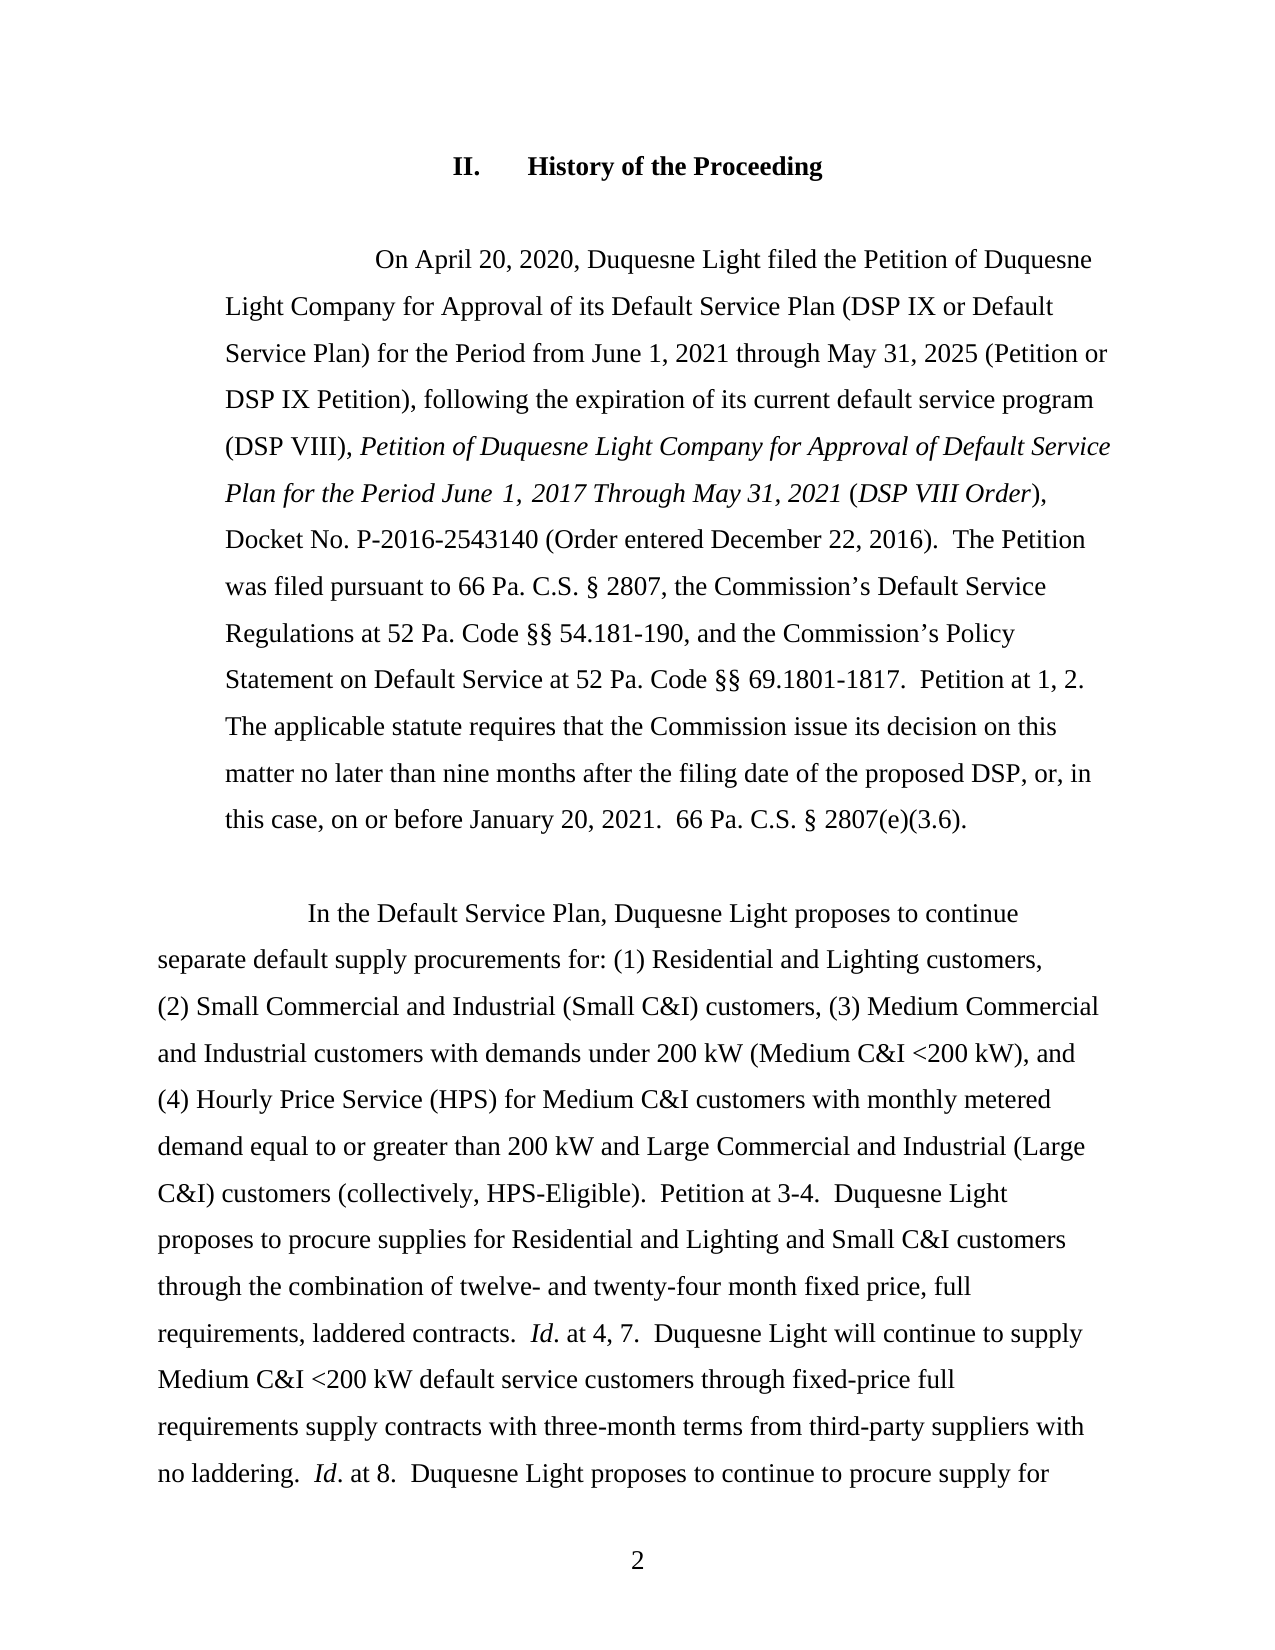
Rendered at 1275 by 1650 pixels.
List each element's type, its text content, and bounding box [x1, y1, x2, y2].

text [157, 897, 1102, 1488]
text On April 20, 2020, Duquesne Light filed the Petition of Duquesne Light Company for Approval of its Default Service Plan (DSP IX or Default Service Plan) for the Period from June 1, 2021 through May 31, 2025 (Petition or DSP IX Petition), following the expiration of its current default service program (DSP VIII), Petition of Duquesne Light Company for Approval of Default Service Plan for the Period June 1, 2017 Through May 31, 2021 (DSP VIII Order), Docket No. P-2016-2543140 (Order entered December 22, 2016). The Petition was filed pursuant to 66 Pa. C.S. § 2807, the Commission’s Default Service Regulations at 52 Pa. Code §§ 54.181-190, and the Commission’s Policy Statement on Default Service at 52 Pa. Code §§ 69.1801-1817. Petition at 1, 2. The applicable statute requires that the Commission issue its decision on this matter no later than nine months after the filing date of the proposed DSP, or, in this case, on or before January 20, 2021. 66 Pa. C.S. § 2807(e)(3.6). [225, 243, 1125, 834]
subtitle History of the Proceeding [150, 150, 1125, 181]
